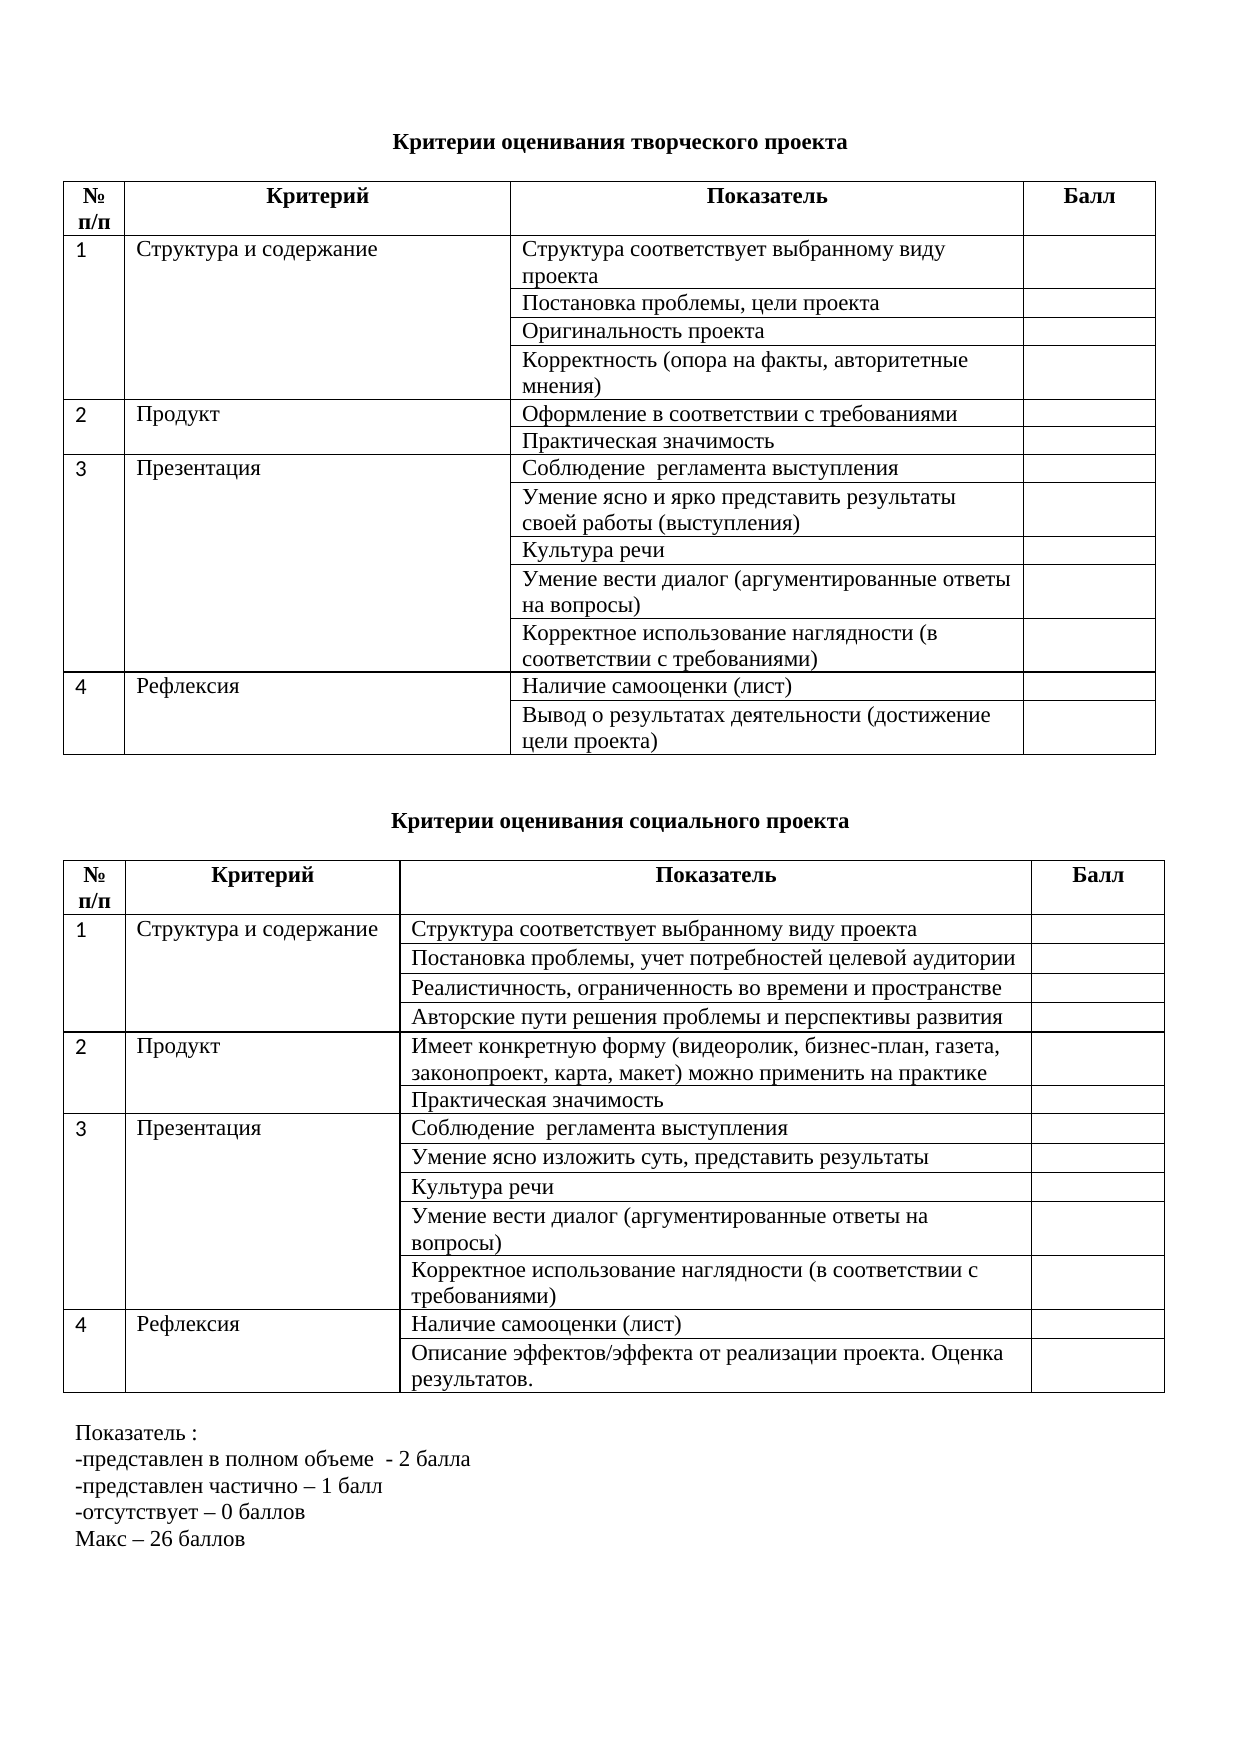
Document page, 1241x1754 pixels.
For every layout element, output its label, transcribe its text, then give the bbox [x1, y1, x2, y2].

table_cell Постановка проблемы, цели проекта [511, 289, 1023, 317]
table_cell 2 [64, 1033, 125, 1113]
table_cell Соблюдение регламента выступления [401, 1114, 1031, 1142]
table_cell Наличие самооценки (лист) [401, 1310, 1031, 1338]
table_cell [1032, 1144, 1164, 1172]
table_cell [1024, 673, 1155, 700]
table_cell [1032, 944, 1164, 973]
table_cell [1032, 1339, 1164, 1392]
table_cell [1032, 1310, 1164, 1338]
table_cell [1024, 318, 1155, 345]
table_cell [1024, 400, 1155, 426]
table_cell [1032, 974, 1164, 1002]
table_cell Структура соответствует выбранному виду проекта [511, 236, 1023, 288]
table_cell Корректное использование наглядности (в соответствии с требованиями) [401, 1256, 1031, 1309]
table_cell Продукт [126, 1033, 399, 1113]
table_cell 3 [64, 1114, 125, 1309]
table_cell Соблюдение регламента выступления [511, 455, 1023, 482]
table_header Показатель [401, 861, 1031, 914]
text -отсутствует – 0 баллов [75, 1498, 1165, 1524]
table_cell Структура и содержание [125, 236, 510, 399]
table_header Показатель [511, 182, 1023, 234]
table_cell Авторские пути решения проблемы и перспективы развития [401, 1003, 1031, 1031]
table_cell [1024, 619, 1155, 671]
table_cell Презентация [125, 455, 510, 671]
table_cell Умение вести диалог (аргументированные ответы на вопросы) [401, 1202, 1031, 1255]
table_cell 1 [64, 236, 124, 399]
table_cell [1032, 1256, 1164, 1309]
table_cell Структура соответствует выбранному виду проекта [401, 915, 1031, 943]
table_cell Структура и содержание [126, 915, 399, 1031]
table_cell Умение вести диалог (аргументированные ответы на вопросы) [511, 565, 1023, 618]
table_cell [1024, 427, 1155, 453]
table_cell Практическая значимость [401, 1086, 1031, 1113]
table_cell [1024, 455, 1155, 482]
table_cell Вывод о результатах деятельности (достижение цели проекта) [511, 701, 1023, 753]
table_cell [1032, 1173, 1164, 1201]
table_cell [1024, 289, 1155, 317]
table_header Балл [1032, 861, 1164, 914]
table_cell Оригинальность проекта [511, 318, 1023, 345]
table_cell Корректное использование наглядности (в соответствии с требованиями) [511, 619, 1023, 671]
table_cell Умение ясно и ярко представить результаты своей работы (выступления) [511, 483, 1023, 536]
text Макс – 26 баллов [75, 1524, 1165, 1551]
table_cell [1024, 537, 1155, 564]
table_cell 3 [64, 455, 124, 671]
table_header Критерий [125, 182, 510, 234]
table_cell 4 [64, 1310, 125, 1392]
table_cell Наличие самооценки (лист) [511, 673, 1023, 700]
table_cell [1032, 1003, 1164, 1031]
table_cell Оформление в соответствии с требованиями [511, 400, 1023, 426]
table_cell [1032, 1114, 1164, 1142]
text Критерии оценивания социального проекта [75, 807, 1165, 834]
text Показатель : [75, 1419, 1165, 1446]
text -представлен частично – 1 балл [75, 1472, 1165, 1498]
table_cell Рефлексия [125, 673, 510, 753]
table_cell Умение ясно изложить суть, представить результаты [401, 1144, 1031, 1172]
table_cell Постановка проблемы, учет потребностей целевой аудитории [401, 944, 1031, 973]
table_cell 4 [64, 673, 124, 753]
table_cell [1032, 1086, 1164, 1113]
table_cell Имеет конкретную форму (видеоролик, бизнес-план, газета, законопроект, карта, макет) можно применить на практике [401, 1033, 1031, 1085]
table_cell [1024, 346, 1155, 399]
table_cell Презентация [126, 1114, 399, 1309]
table_header Балл [1024, 182, 1155, 234]
table_cell [1024, 701, 1155, 753]
table_cell Описание эффектов/эффекта от реализации проекта. Оценка результатов. [401, 1339, 1031, 1392]
table_cell Рефлексия [126, 1310, 399, 1392]
table_cell [1024, 236, 1155, 288]
table_cell Практическая значимость [511, 427, 1023, 453]
table_cell 1 [64, 915, 125, 1031]
table_cell [1024, 565, 1155, 618]
table_cell Корректность (опора на факты, авторитетные мнения) [511, 346, 1023, 399]
table_header Критерий [126, 861, 399, 914]
table_header № п/п [64, 861, 125, 914]
table_header № п/п [64, 182, 124, 234]
table_cell [1024, 483, 1155, 536]
table_cell Культура речи [401, 1173, 1031, 1201]
text -представлен в полном объеме - 2 балла [75, 1446, 1165, 1472]
table_cell 2 [64, 400, 124, 453]
table_cell [1032, 915, 1164, 943]
table_cell [1032, 1202, 1164, 1255]
table_cell Реалистичность, ограниченность во времени и пространстве [401, 974, 1031, 1002]
table_cell Продукт [125, 400, 510, 453]
text Критерии оценивания творческого проекта [75, 128, 1165, 154]
table_cell [1032, 1033, 1164, 1085]
table_cell Культура речи [511, 537, 1023, 564]
